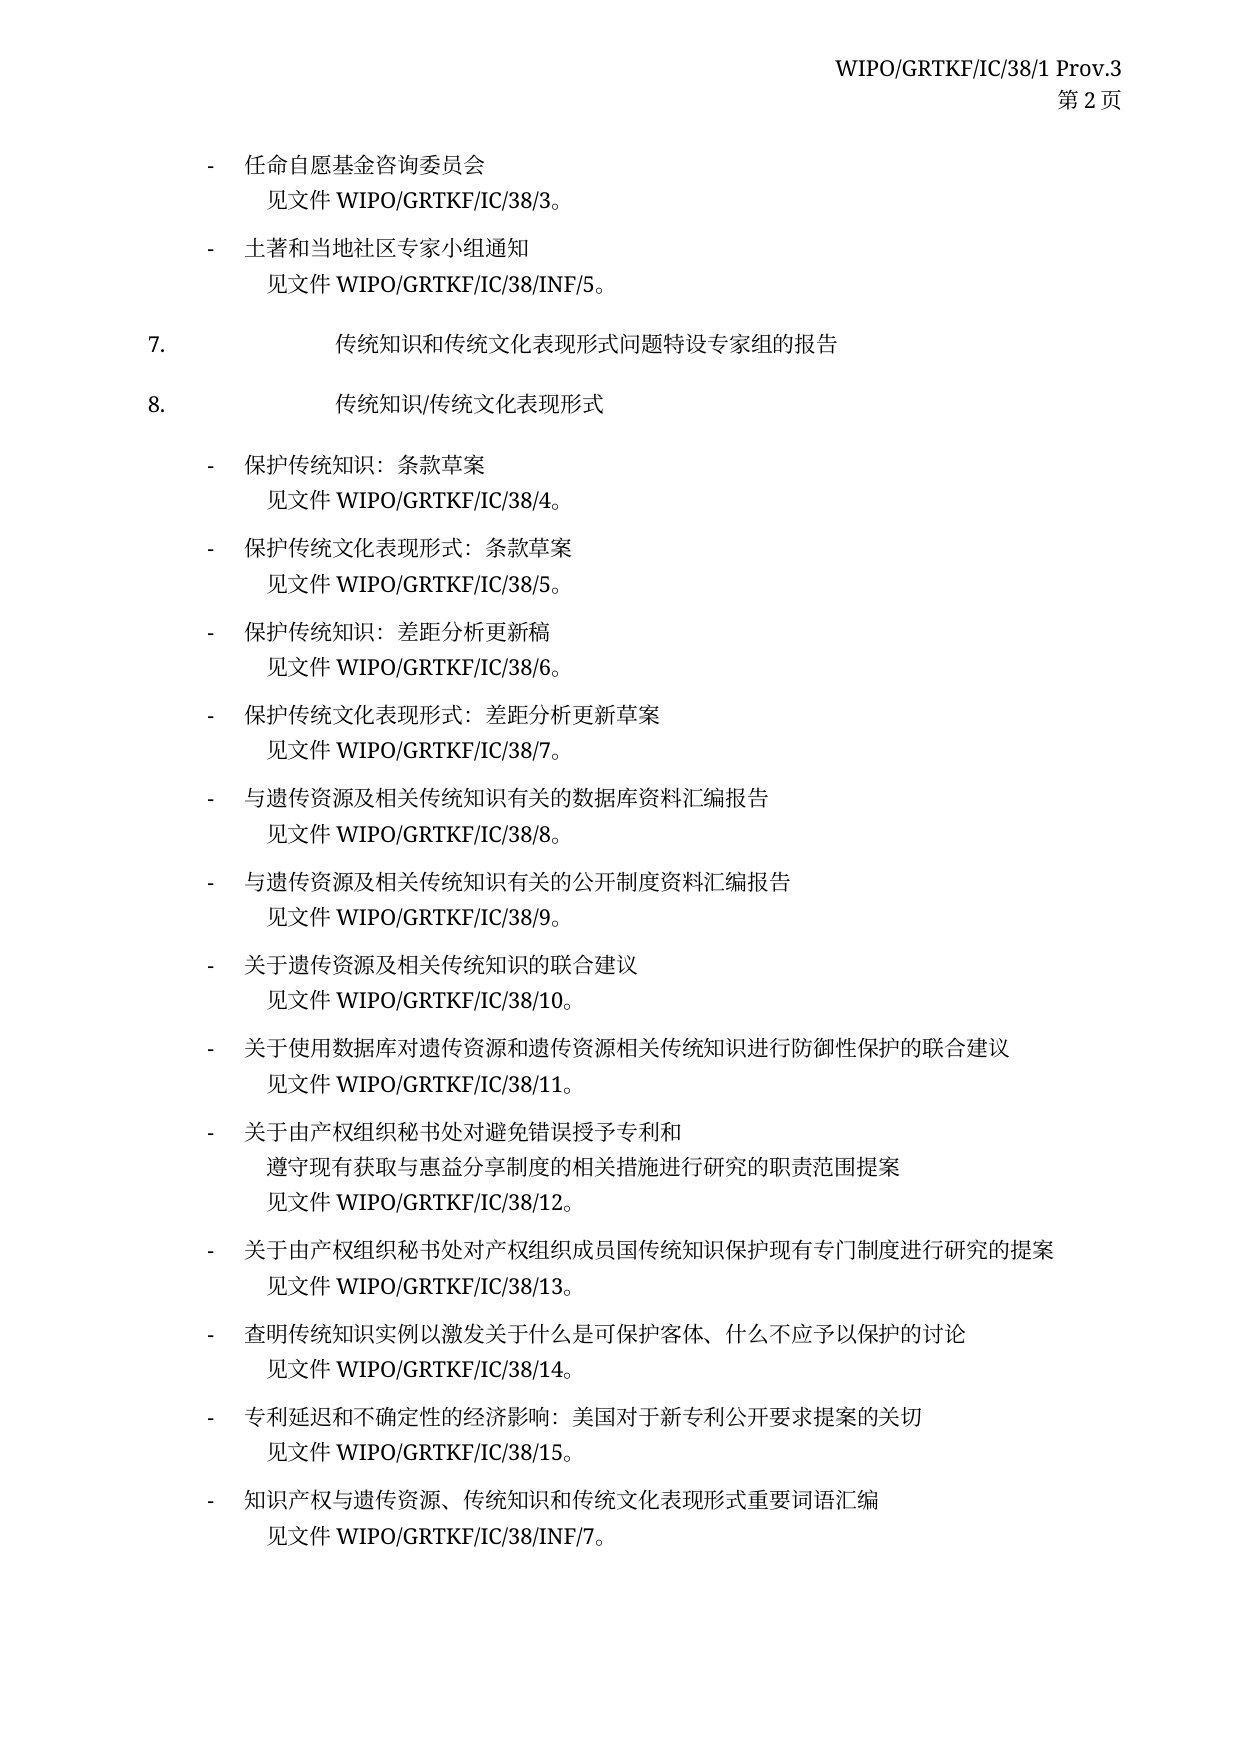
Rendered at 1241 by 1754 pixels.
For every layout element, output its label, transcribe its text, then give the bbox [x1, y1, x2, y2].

text 见文件WIPO/GRTKF/IC/38/14。 [266, 1348, 1122, 1384]
list 保护传统文化表现形式：差距分析更新草案 [207, 694, 1122, 730]
list 传统知识/传统文化表现形式 [148, 384, 1122, 419]
text 见文件WIPO/GRTKF/IC/38/13。 [266, 1265, 1122, 1301]
list 关于由产权组织秘书处对产权组织成员国传统知识保护现有专门制度进行研究的提案 [207, 1230, 1122, 1265]
text 见文件WIPO/GRTKF/IC/38/9。 [266, 896, 1122, 932]
list 保护传统文化表现形式：条款草案 [207, 528, 1122, 563]
list 关于遗传资源及相关传统知识的联合建议 [207, 944, 1122, 980]
text 见文件WIPO/GRTKF/IC/38/3。 [266, 180, 1122, 215]
list 传统知识和传统文化表现形式问题特设专家组的报告 [148, 323, 1122, 359]
text 见文件WIPO/GRTKF/IC/38/INF/5。 [266, 263, 1122, 298]
list 关于使用数据库对遗传资源和遗传资源相关传统知识进行防御性保护的联合建议 [207, 1028, 1122, 1063]
list 土著和当地社区专家小组通知 [207, 228, 1122, 263]
list 与遗传资源及相关传统知识有关的数据库资料汇编报告 [207, 778, 1122, 813]
list 关于由产权组织秘书处对避免错误授予专利和 遵守现有获取与惠益分享制度的相关措施进行研究的职责范围提案 [207, 1111, 1122, 1182]
text 见文件WIPO/GRTKF/IC/38/4。 [266, 480, 1122, 515]
list 保护传统知识：条款草案 [207, 444, 1122, 480]
text 见文件WIPO/GRTKF/IC/38/10。 [266, 980, 1122, 1015]
text 见文件WIPO/GRTKF/IC/38/INF/7。 [266, 1515, 1122, 1551]
list 保护传统知识：差距分析更新稿 [207, 611, 1122, 646]
list 专利延迟和不确定性的经济影响：美国对于新专利公开要求提案的关切 [207, 1396, 1122, 1432]
text 见文件WIPO/GRTKF/IC/38/5。 [266, 563, 1122, 598]
text 见文件WIPO/GRTKF/IC/38/11。 [266, 1063, 1122, 1098]
text 见文件WIPO/GRTKF/IC/38/7。 [266, 730, 1122, 765]
text 见文件WIPO/GRTKF/IC/38/12。 [266, 1182, 1122, 1217]
list 与遗传资源及相关传统知识有关的公开制度资料汇编报告 [207, 861, 1122, 896]
list 任命自愿基金咨询委员会 [207, 144, 1122, 180]
list 知识产权与遗传资源、传统知识和传统文化表现形式重要词语汇编 [207, 1480, 1122, 1515]
text 见文件WIPO/GRTKF/IC/38/15。 [266, 1432, 1122, 1467]
list 查明传统知识实例以激发关于什么是可保护客体、什么不应予以保护的讨论 [207, 1313, 1122, 1348]
text 见文件WIPO/GRTKF/IC/38/6。 [266, 646, 1122, 682]
text 见文件WIPO/GRTKF/IC/38/8。 [266, 813, 1122, 848]
